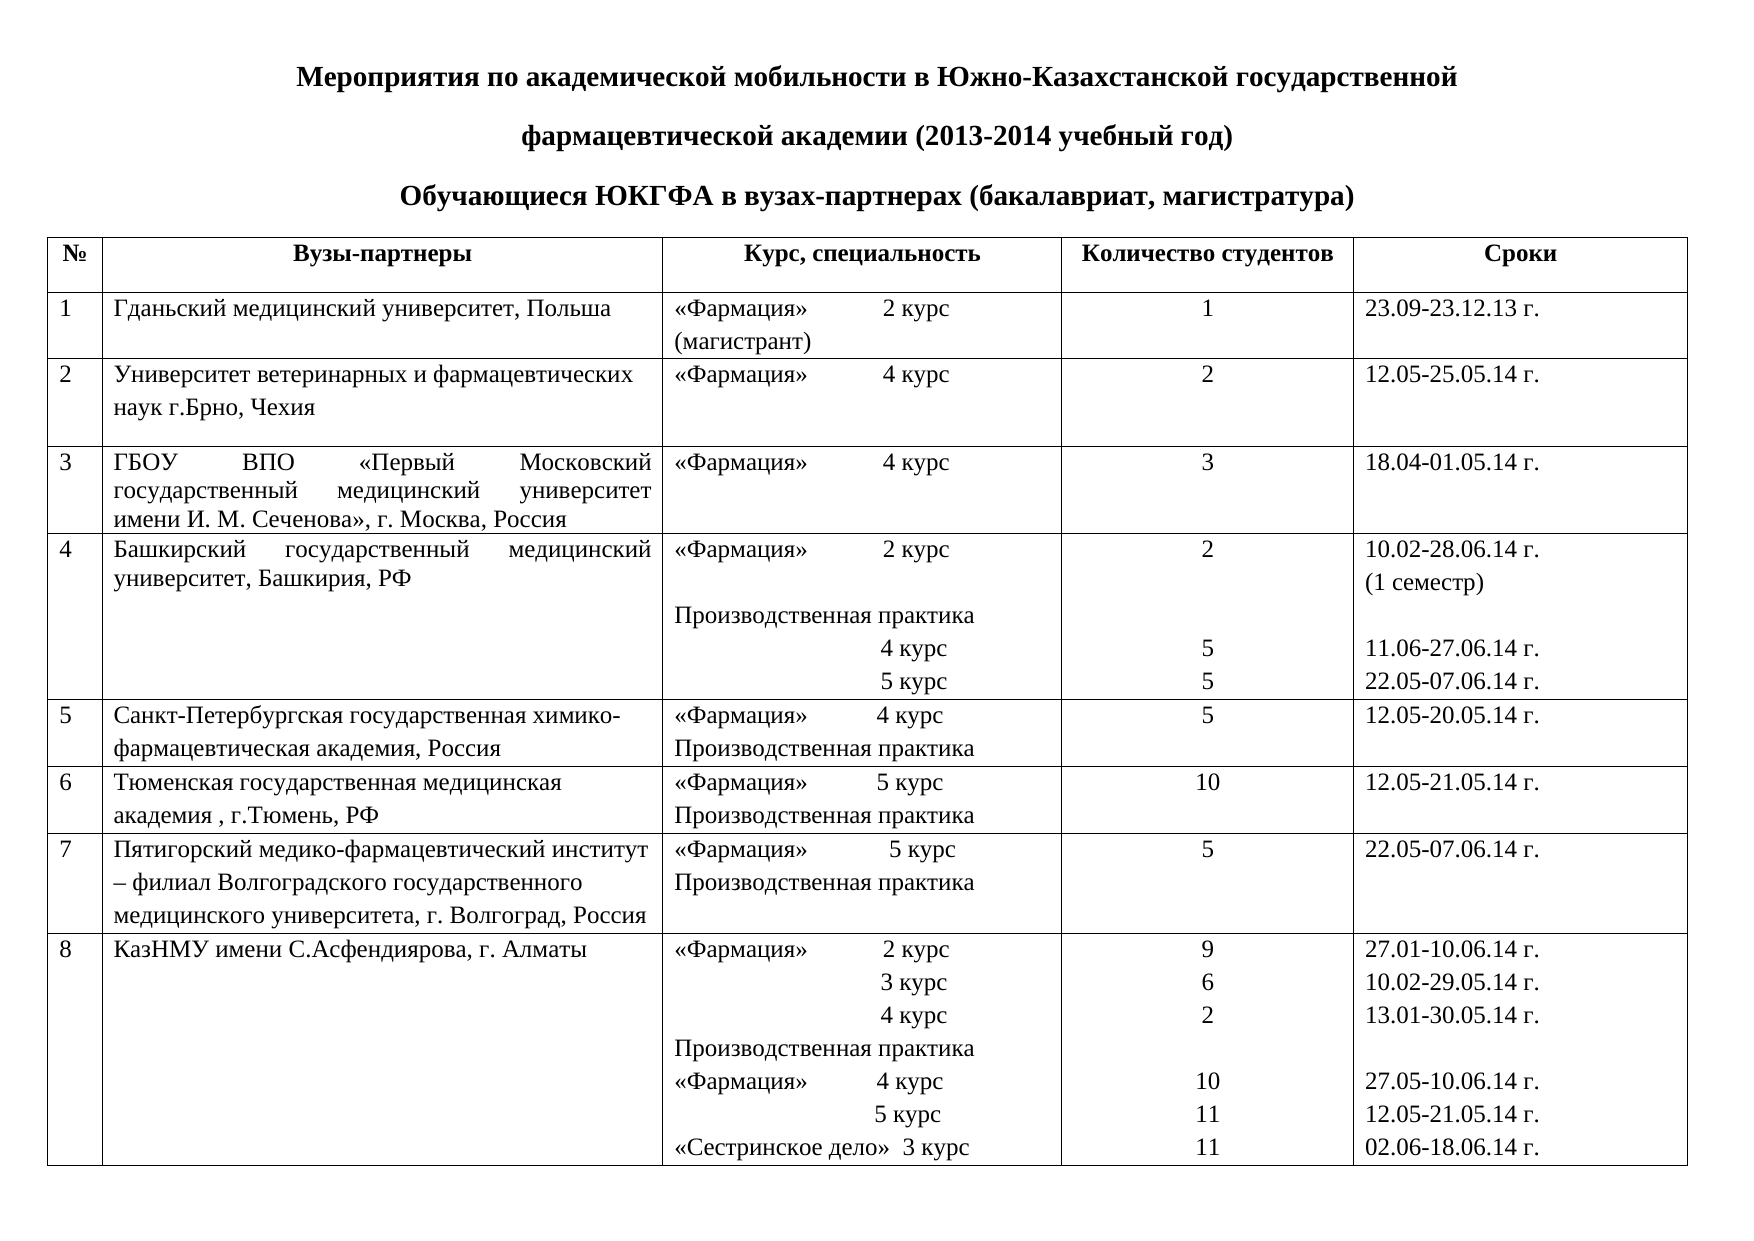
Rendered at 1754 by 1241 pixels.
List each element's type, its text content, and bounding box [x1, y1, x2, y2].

table_cell 3 [1062, 447, 1353, 533]
table_cell 2 [1062, 359, 1353, 446]
table_cell «Фармация» 2 курс Производственная практика 4 курс 5 курс [663, 534, 1061, 699]
table_cell Университет ветеринарных и фармацевтических наук г.Брно, Чехия [103, 359, 662, 446]
table_cell 12.05-21.05.14 г. [1354, 767, 1687, 833]
table_header Количество студентов [1062, 238, 1353, 292]
table_cell 2 [48, 359, 102, 446]
table_cell 3 [48, 447, 102, 533]
table_cell 5 [1062, 834, 1353, 933]
table_cell 7 [48, 834, 102, 933]
table_cell «Фармация» 2 курс 3 курс 4 курс Производственная практика «Фармация» 4 курс 5 курс «Сестринское дело» 3 курс [663, 934, 1061, 1164]
table_header Вузы-партнеры [103, 238, 662, 292]
table_cell 5 [1062, 700, 1353, 766]
table_cell 23.09-23.12.13 г. [1354, 293, 1687, 358]
text фармацевтической академии (2013-2014 учебный год) [59, 118, 1695, 152]
table_cell Тюменская государственная медицинская академия , г.Тюмень, РФ [103, 767, 662, 833]
table_cell «Фармация» 4 курс [663, 447, 1061, 533]
table_cell 18.04-01.05.14 г. [1354, 447, 1687, 533]
table_cell 27.01-10.06.14 г. 10.02-29.05.14 г. 13.01-30.05.14 г. 27.05-10.06.14 г. 12.05-21.05.14 г. 02.06-18.06.14 г. [1354, 934, 1687, 1164]
table_cell «Фармация» 4 курс [663, 359, 1061, 446]
table_cell «Фармация» 2 курс (магистрант) [663, 293, 1061, 358]
table_cell 1 [48, 293, 102, 358]
table_cell «Фармация» 5 курс Производственная практика [663, 834, 1061, 933]
table_cell ГБОУ ВПО «Первый Московский государственный медицинский университет имени И. М. Сеченова», г. Москва, Россия [103, 447, 662, 533]
text Обучающиеся ЮКГФА в вузах-партнерах (бакалавриат, магистратура) [59, 178, 1695, 211]
table_cell Гданьский медицинский университет, Польша [103, 293, 662, 358]
table_cell 4 [48, 534, 102, 699]
table_cell 12.05-25.05.14 г. [1354, 359, 1687, 446]
table_cell 8 [48, 934, 102, 1164]
table_cell «Фармация» 4 курс Производственная практика [663, 700, 1061, 766]
table_cell 12.05-20.05.14 г. [1354, 700, 1687, 766]
table_cell Пятигорский медико-фармацевтический институт – филиал Волгоградского государственного медицинского университета, г. Волгоград, Россия [103, 834, 662, 933]
table_cell 1 [1062, 293, 1353, 358]
table_cell 2 5 5 [1062, 534, 1353, 699]
table_header Сроки [1354, 238, 1687, 292]
table_cell «Фармация» 5 курс Производственная практика [663, 767, 1061, 833]
table_header № [48, 238, 102, 292]
table_cell Санкт-Петербургская государственная химико-фармацевтическая академия, Россия [103, 700, 662, 766]
table_cell 22.05-07.06.14 г. [1354, 834, 1687, 933]
table_cell КазНМУ имени С.Асфендиярова, г. Алматы [103, 934, 662, 1164]
table_cell 10 [1062, 767, 1353, 833]
table_cell 5 [48, 700, 102, 766]
table_cell Башкирский государственный медицинский университет, Башкирия, РФ [103, 534, 662, 699]
table_header Курс, специальность [663, 238, 1061, 292]
table_cell 6 [48, 767, 102, 833]
table_cell 10.02-28.06.14 г. (1 семестр) 11.06-27.06.14 г. 22.05-07.06.14 г. [1354, 534, 1687, 699]
text Мероприятия по академической мобильности в Южно-Казахстанской государственной [59, 59, 1695, 93]
table_cell 9 6 2 10 11 11 [1062, 934, 1353, 1164]
